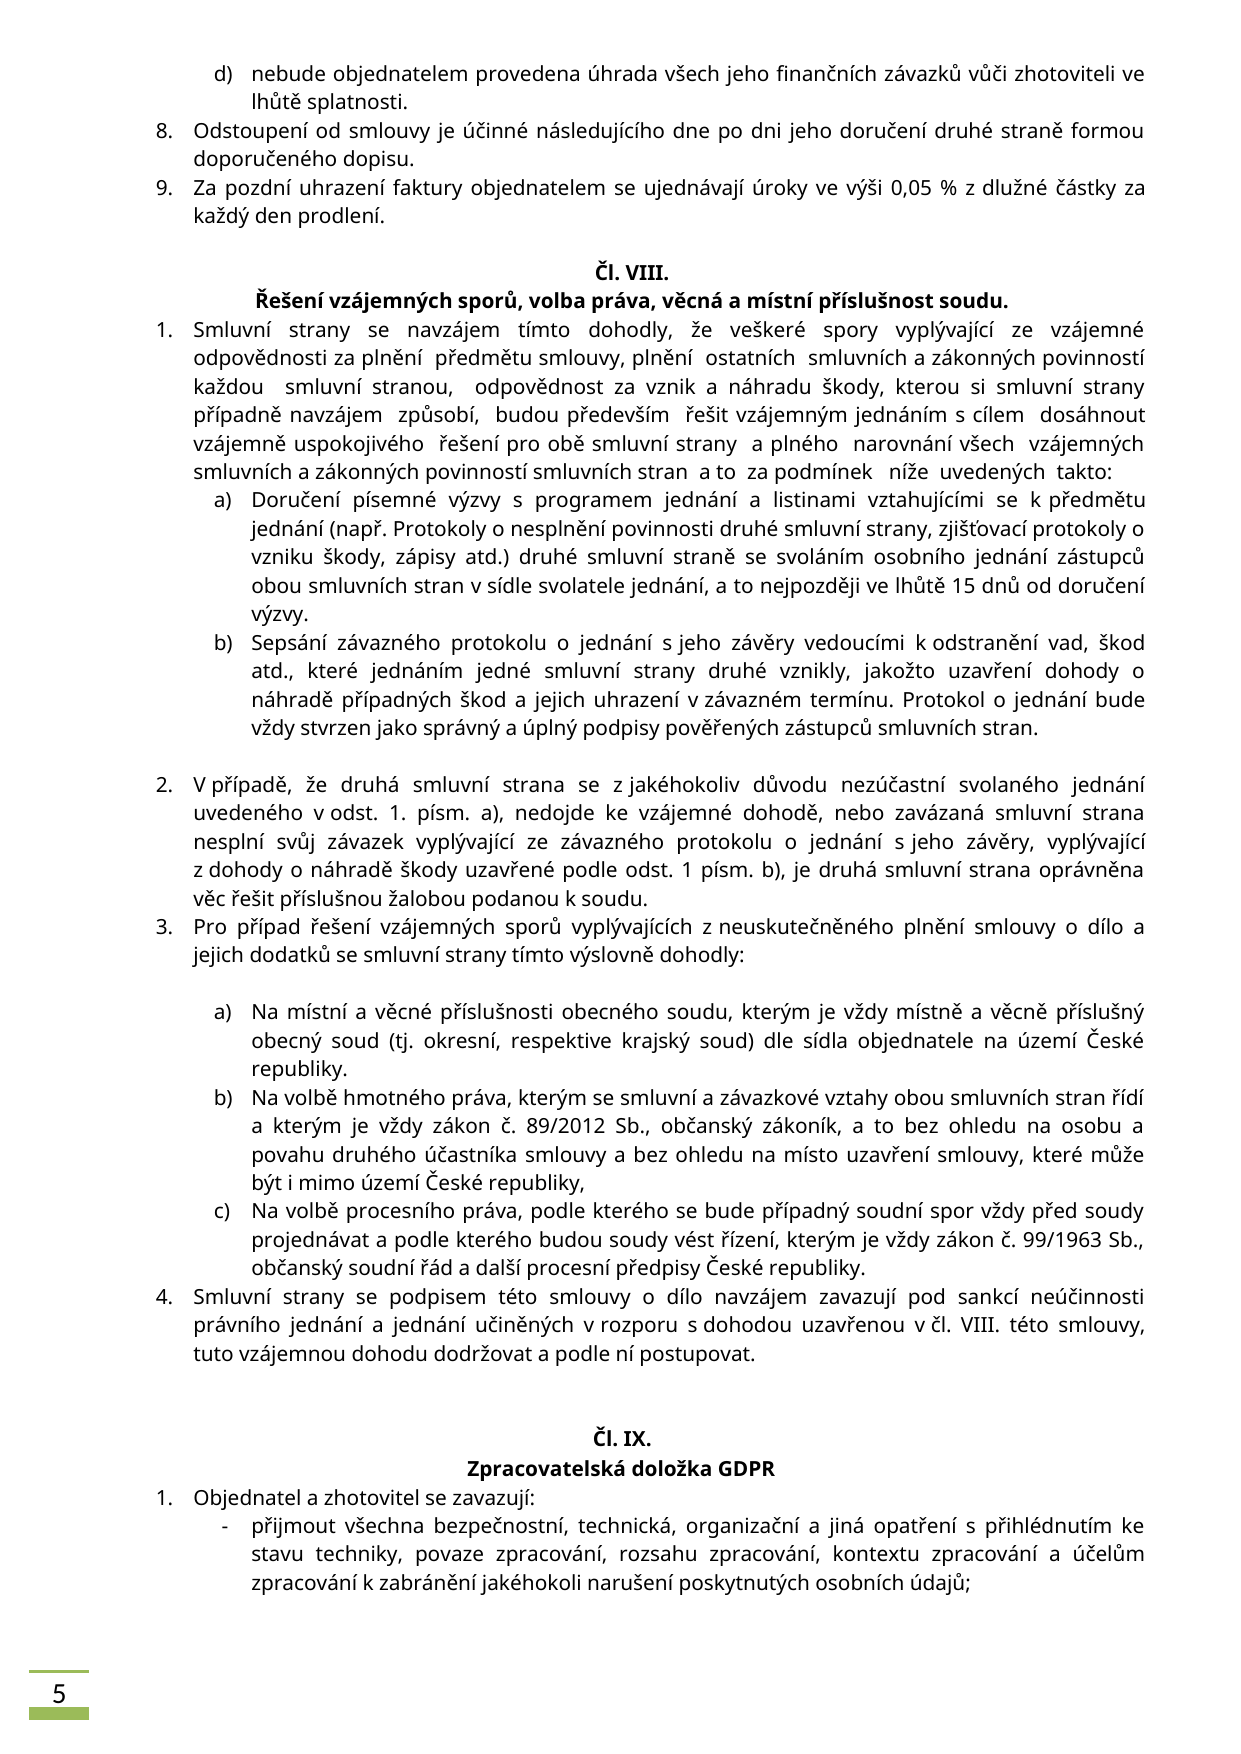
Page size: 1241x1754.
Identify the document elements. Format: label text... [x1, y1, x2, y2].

text Čl. IX. [139, 1424, 1105, 1452]
list přijmout všechna bezpečnostní, technická, organizační a jiná opatření s přihlédnutím ke stavu techniky, povaze zpracování, rozsahu zpracování, kontextu zpracování a účelům zpracování k zabránění jakéhokoli narušení poskytnutých osobních údajů; [221, 1511, 1146, 1596]
list Objednatel a zhotovitel se zavazují: [156, 1483, 1146, 1511]
list Sepsání závazného protokolu o jednání s jeho závěry vedoucími k odstranění vad, škod atd., které jednáním jedné smluvní strany druhé vznikly, jakožto uzavření dohody o náhradě případných škod a jejich uhrazení v závazném termínu. Protokol o jednání bude vždy stvrzen jako správný a úplný podpisy pověřených zástupců smluvních stran. [213, 628, 1146, 742]
list Smluvní strany se navzájem tímto dohodly, že veškeré spory vyplývající ze vzájemné odpovědnosti za plnění předmětu smlouvy, plnění ostatních smluvních a zákonných povinností každou smluvní stranou, odpovědnost za vznik a náhradu škody, kterou si smluvní strany případně navzájem způsobí, budou především řešit vzájemným jednáním s cílem dosáhnout vzájemně uspokojivého řešení pro obě smluvní strany a plného narovnání všech vzájemných smluvních a zákonných povinností smluvních stran a to za podmínek níže uvedených takto: [156, 315, 1146, 486]
list Za pozdní uhrazení faktury objednatelem se ujednávají úroky ve výši 0,05 % z dlužné částky za každý den prodlení. [156, 173, 1146, 230]
text Zpracovatelská doložka GDPR [138, 1454, 1104, 1483]
list nebude objednatelem provedena úhrada všech jeho finančních závazků vůči zhotoviteli ve lhůtě splatnosti. [213, 59, 1146, 116]
list Doručení písemné výzvy s programem jednání a listinami vztahujícími se k předmětu jednání (např. Protokoly o nesplnění povinnosti druhé smluvní strany, zjišťovací protokoly o vzniku škody, zápisy atd.) druhé smluvní straně se svoláním osobního jednání zástupců obou smluvních stran v sídle svolatele jednání, a to nejpozději ve lhůtě 15 dnů od doručení výzvy. [213, 486, 1146, 628]
text Čl. VIII. [118, 258, 1146, 287]
list Smluvní strany se podpisem této smlouvy o dílo navzájem zavazují pod sankcí neúčinnosti právního jednání a jednání učiněných v rozporu s dohodou uzavřenou v čl. VIII. této smlouvy, tuto vzájemnou dohodu dodržovat a podle ní postupovat. [156, 1282, 1146, 1367]
list V případě, že druhá smluvní strana se z jakéhokoliv důvodu nezúčastní svolaného jednání uvedeného v odst. 1. písm. a), nedojde ke vzájemné dohodě, nebo zavázaná smluvní strana nesplní svůj závazek vyplývající ze závazného protokolu o jednání s jeho závěry, vyplývající z dohody o náhradě škody uzavřené podle odst. 1 písm. b), je druhá smluvní strana oprávněna věc řešit příslušnou žalobou podanou k soudu. [156, 770, 1146, 912]
list Na volbě procesního práva, podle kterého se bude případný soudní spor vždy před soudy projednávat a podle kterého budou soudy vést řízení, kterým je vždy zákon č. 99/1963 Sb., občanský soudní řád a další procesní předpisy České republiky. [213, 1197, 1146, 1282]
text Řešení vzájemných sporů, volba práva, věcná a místní příslušnost soudu. [118, 287, 1146, 315]
list Odstoupení od smlouvy je účinné následujícího dne po dni jeho doručení druhé straně formou doporučeného dopisu. [156, 116, 1146, 173]
list Pro případ řešení vzájemných sporů vyplývajících z neuskutečněného plnění smlouvy o dílo a jejich dodatků se smluvní strany tímto výslovně dohodly: [156, 912, 1146, 969]
list Na volbě hmotného práva, kterým se smluvní a závazkové vztahy obou smluvních stran řídí a kterým je vždy zákon č. 89/2012 Sb., občanský zákoník, a to bez ohledu na osobu a povahu druhého účastníka smlouvy a bez ohledu na místo uzavření smlouvy, které může být i mimo území České republiky, [213, 1083, 1146, 1197]
list Na místní a věcné příslušnosti obecného soudu, kterým je vždy místně a věcně příslušný obecný soud (tj. okresní, respektive krajský soud) dle sídla objednatele na území České republiky. [213, 997, 1146, 1083]
